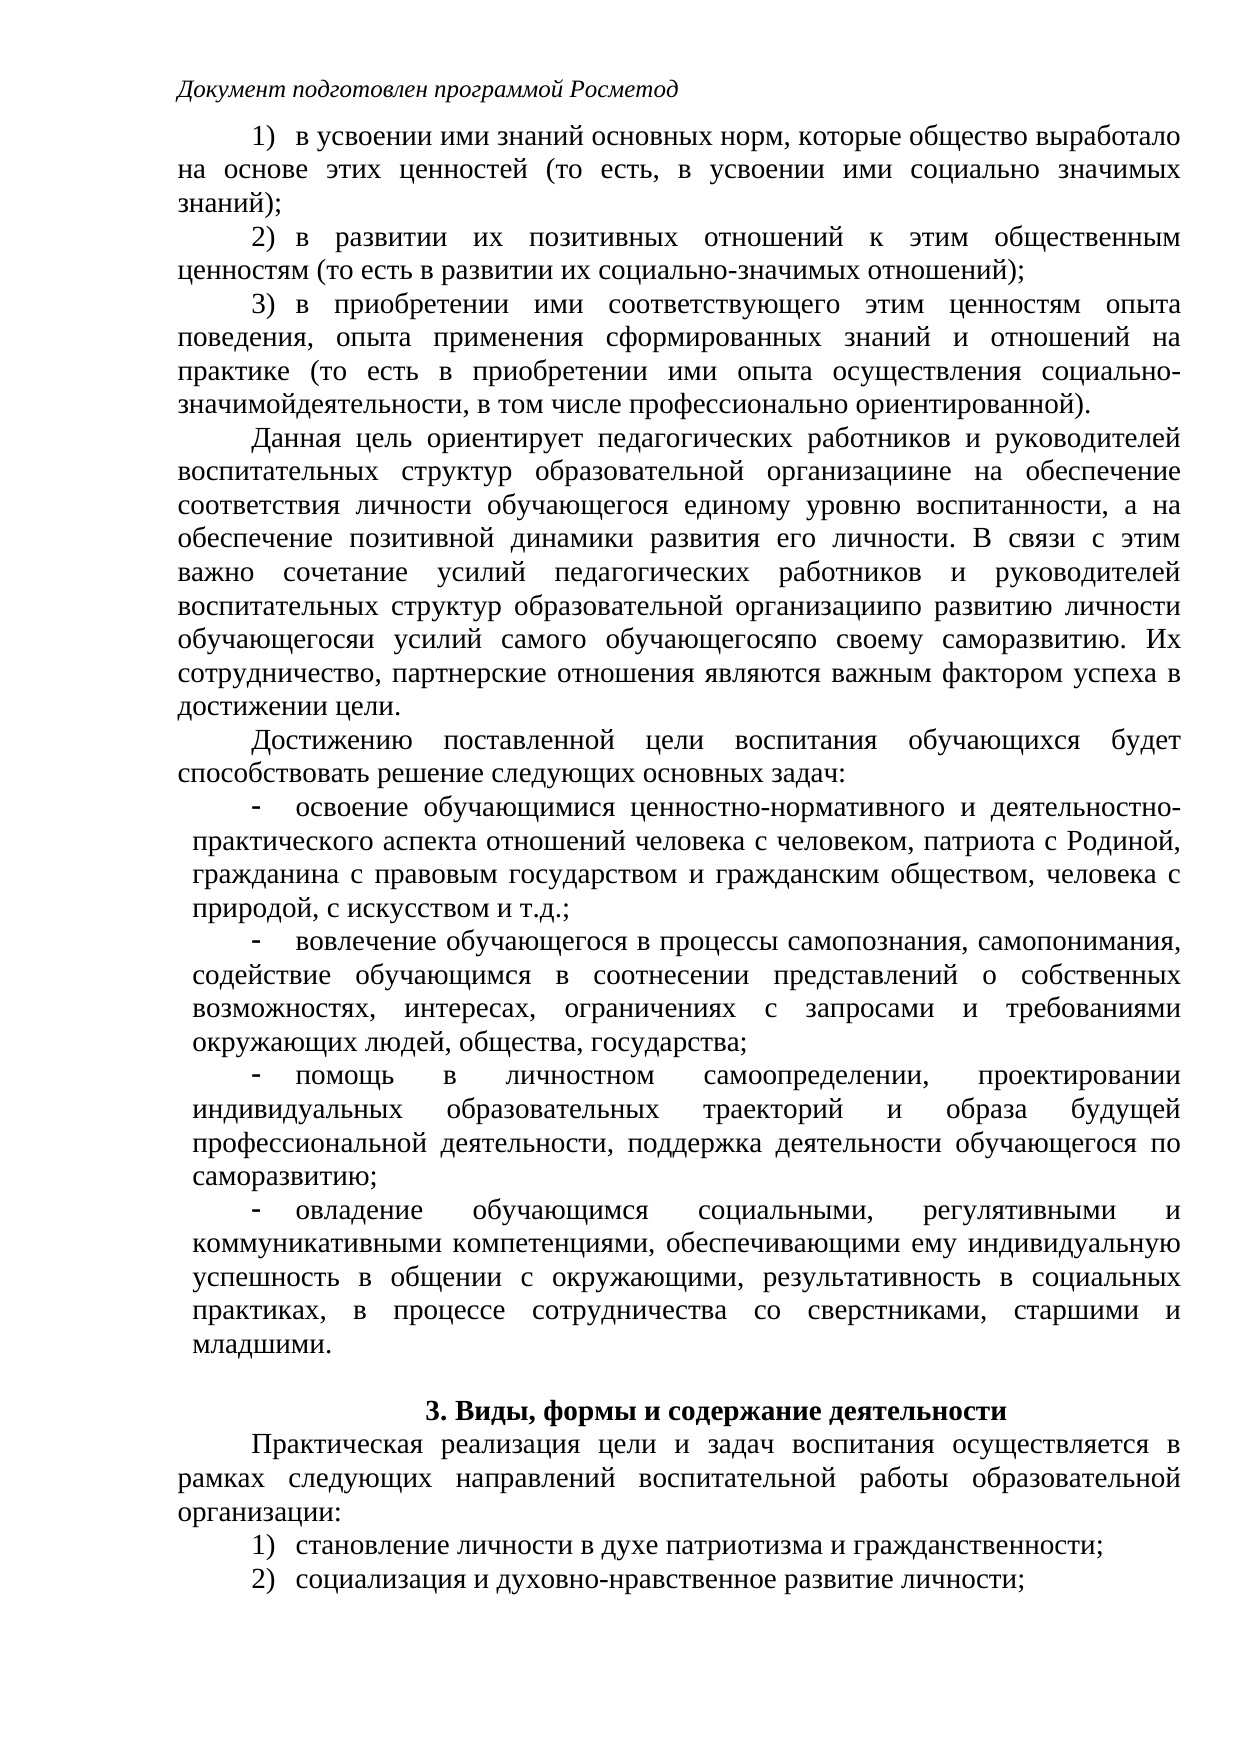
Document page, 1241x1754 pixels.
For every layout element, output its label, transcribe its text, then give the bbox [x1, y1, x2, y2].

list Виды, формы и содержание деятельности [177, 1393, 1181, 1427]
text Достижению поставленной цели воспитания обучающихся будет способствовать решение следующих основных задач: [177, 722, 1182, 789]
list в приобретении ими соответствующего этим ценностям опыта поведения, опыта применения сформированных знаний и отношений на практике (то есть в приобретении ими опыта осуществления социально-значимойдеятельности, в том числе профессионально ориентированной). [177, 286, 1182, 420]
list освоение обучающимися ценностно-нормативного и деятельностно-практического аспекта отношений человека с человеком, патриота с Родиной, гражданина с правовым государством и гражданским обществом, человека с природой, с искусством и т.д.; [192, 789, 1182, 923]
list овладение обучающимся социальными, регулятивными и коммуникативными компетенциями, обеспечивающими ему индивидуальную успешность в общении с окружающими, результативность в социальных практиках, в процессе сотрудничества со сверстниками, старшими и младшими. [192, 1192, 1182, 1359]
list в усвоении ими знаний основных норм, которые общество выработало на основе этих ценностей (то есть, в усвоении ими социально значимых знаний); [177, 118, 1182, 219]
list в развитии их позитивных отношений к этим общественным ценностям (то есть в развитии их социально-значимых отношений); [177, 219, 1182, 286]
list социализация и духовно-нравственное развитие личности; [177, 1561, 1182, 1594]
list вовлечение обучающегося в процессы самопознания, самопонимания, содействие обучающимся в соотнесении представлений о собственных возможностях, интересах, ограничениях с запросами и требованиями окружающих людей, общества, государства; [192, 923, 1182, 1057]
list становление личности в духе патриотизма и гражданственности; [177, 1527, 1182, 1561]
list помощь в личностном самоопределении, проектировании индивидуальных образовательных траекторий и образа будущей профессиональной деятельности, поддержка деятельности обучающегося по саморазвитию; [192, 1057, 1182, 1192]
text Данная цель ориентирует педагогических работников и руководителей воспитательных структур образовательной организациине на обеспечение соответствия личности обучающегося единому уровню воспитанности, а на обеспечение позитивной динамики развития его личности. В связи с этим важно сочетание усилий педагогических работников и руководителей воспитательных структур образовательной организациипо развитию личности обучающегосяи усилий самого обучающегосяпо своему саморазвитию. Их сотрудничество, партнерские отношения являются важным фактором успеха в достижении цели. [177, 420, 1182, 722]
text Практическая реализация цели и задач воспитания осуществляется в рамках следующих направлений воспитательной работы образовательной организации: [177, 1427, 1182, 1527]
